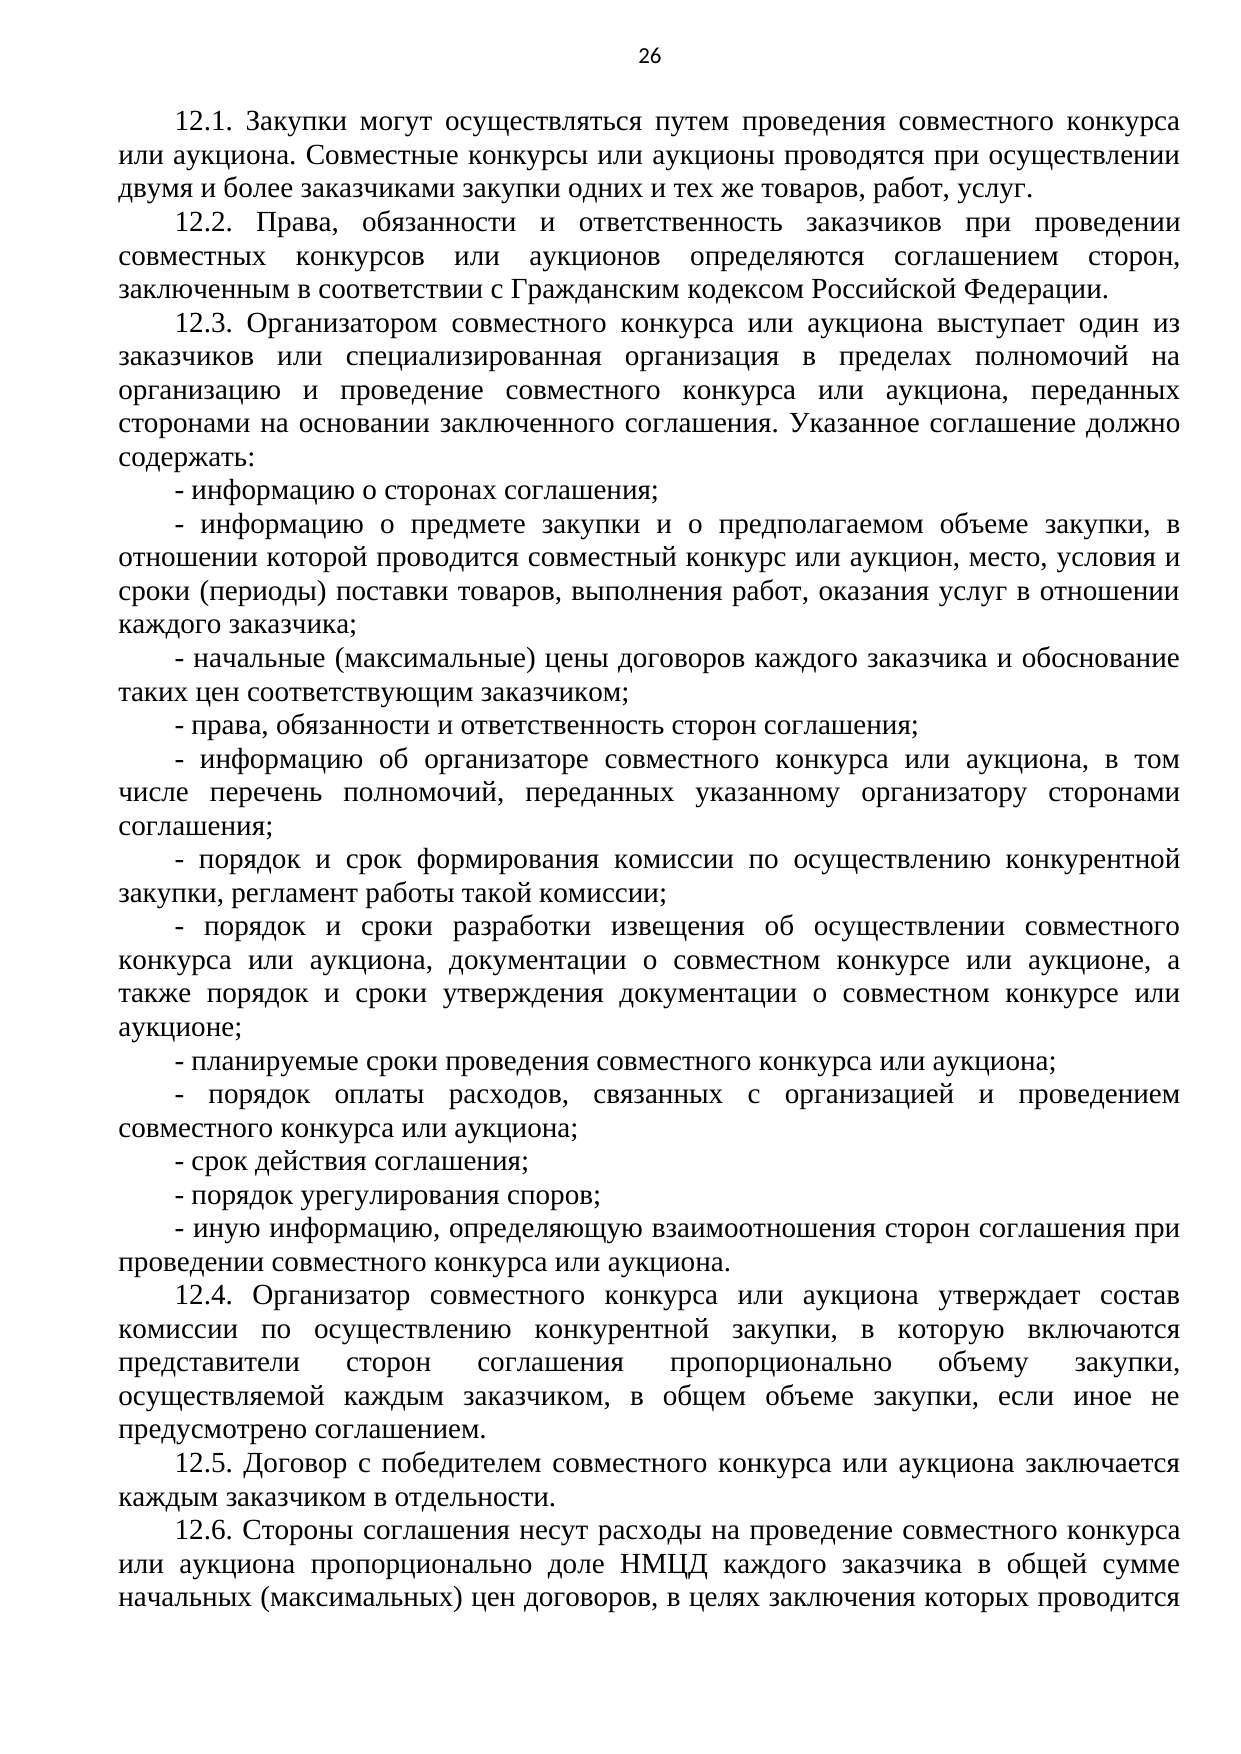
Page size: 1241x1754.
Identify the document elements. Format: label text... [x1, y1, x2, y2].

text 12.3. Организатором совместного конкурса или аукциона выступает один из заказчиков или специализированная организация в пределах полномочий на организацию и проведение совместного конкурса или аукциона, переданных сторонами на основании заключенного соглашения. Указанное соглашение должно содержать: [118, 305, 1181, 472]
text - информацию о предмете закупки и о предполагаемом объеме закупки, в отношении которой проводится совместный конкурс или аукцион, место, условия и сроки (периоды) поставки товаров, выполнения работ, оказания услуг в отношении каждого заказчика; [118, 506, 1181, 640]
text 12.4. Организатор совместного конкурса или аукциона утверждает состав комиссии по осуществлению конкурентной закупки, в которую включаются представители сторон соглашения пропорционально объему закупки, осуществляемой каждым заказчиком, в общем объеме закупки, если иное не предусмотрено соглашением. [118, 1277, 1181, 1445]
text - порядок и срок формирования комиссии по осуществлению конкурентной закупки, регламент работы такой комиссии; [118, 841, 1181, 908]
text 12.2. Права, обязанности и ответственность заказчиков при проведении совместных конкурсов или аукционов определяются соглашением сторон, заключенным в соответствии с Гражданским кодексом Российской Федерации. [118, 204, 1181, 305]
text - порядок и сроки разработки извещения об осуществлении совместного конкурса или аукциона, документации о совместном конкурсе или аукционе, а также порядок и сроки утверждения документации о совместном конкурсе или аукционе; [118, 908, 1181, 1043]
text - иную информацию, определяющую взаимоотношения сторон соглашения при проведении совместного конкурса или аукциона. [118, 1210, 1181, 1277]
text 12.1. Закупки могут осуществляться путем проведения совместного конкурса или аукциона. Совместные конкурсы или аукционы проводятся при осуществлении двумя и более заказчиками закупки одних и тех же товаров, работ, услуг. [118, 103, 1181, 204]
text - порядок урегулирования споров; [118, 1177, 1181, 1210]
text 12.5. Договор с победителем совместного конкурса или аукциона заключается каждым заказчиком в отдельности. [118, 1445, 1181, 1512]
text - порядок оплаты расходов, связанных с организацией и проведением совместного конкурса или аукциона; [118, 1076, 1181, 1143]
text - планируемые сроки проведения совместного конкурса или аукциона; [118, 1043, 1181, 1076]
text - начальные (максимальные) цены договоров каждого заказчика и обоснование таких цен соответствующим заказчиком; [118, 640, 1181, 707]
text - права, обязанности и ответственность сторон соглашения; [118, 707, 1181, 741]
text - информацию о сторонах соглашения; [118, 472, 1181, 506]
text - информацию об организаторе совместного конкурса или аукциона, в том числе перечень полномочий, переданных указанному организатору сторонами соглашения; [118, 741, 1181, 841]
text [118, 1512, 1181, 1613]
text - срок действия соглашения; [118, 1143, 1181, 1177]
